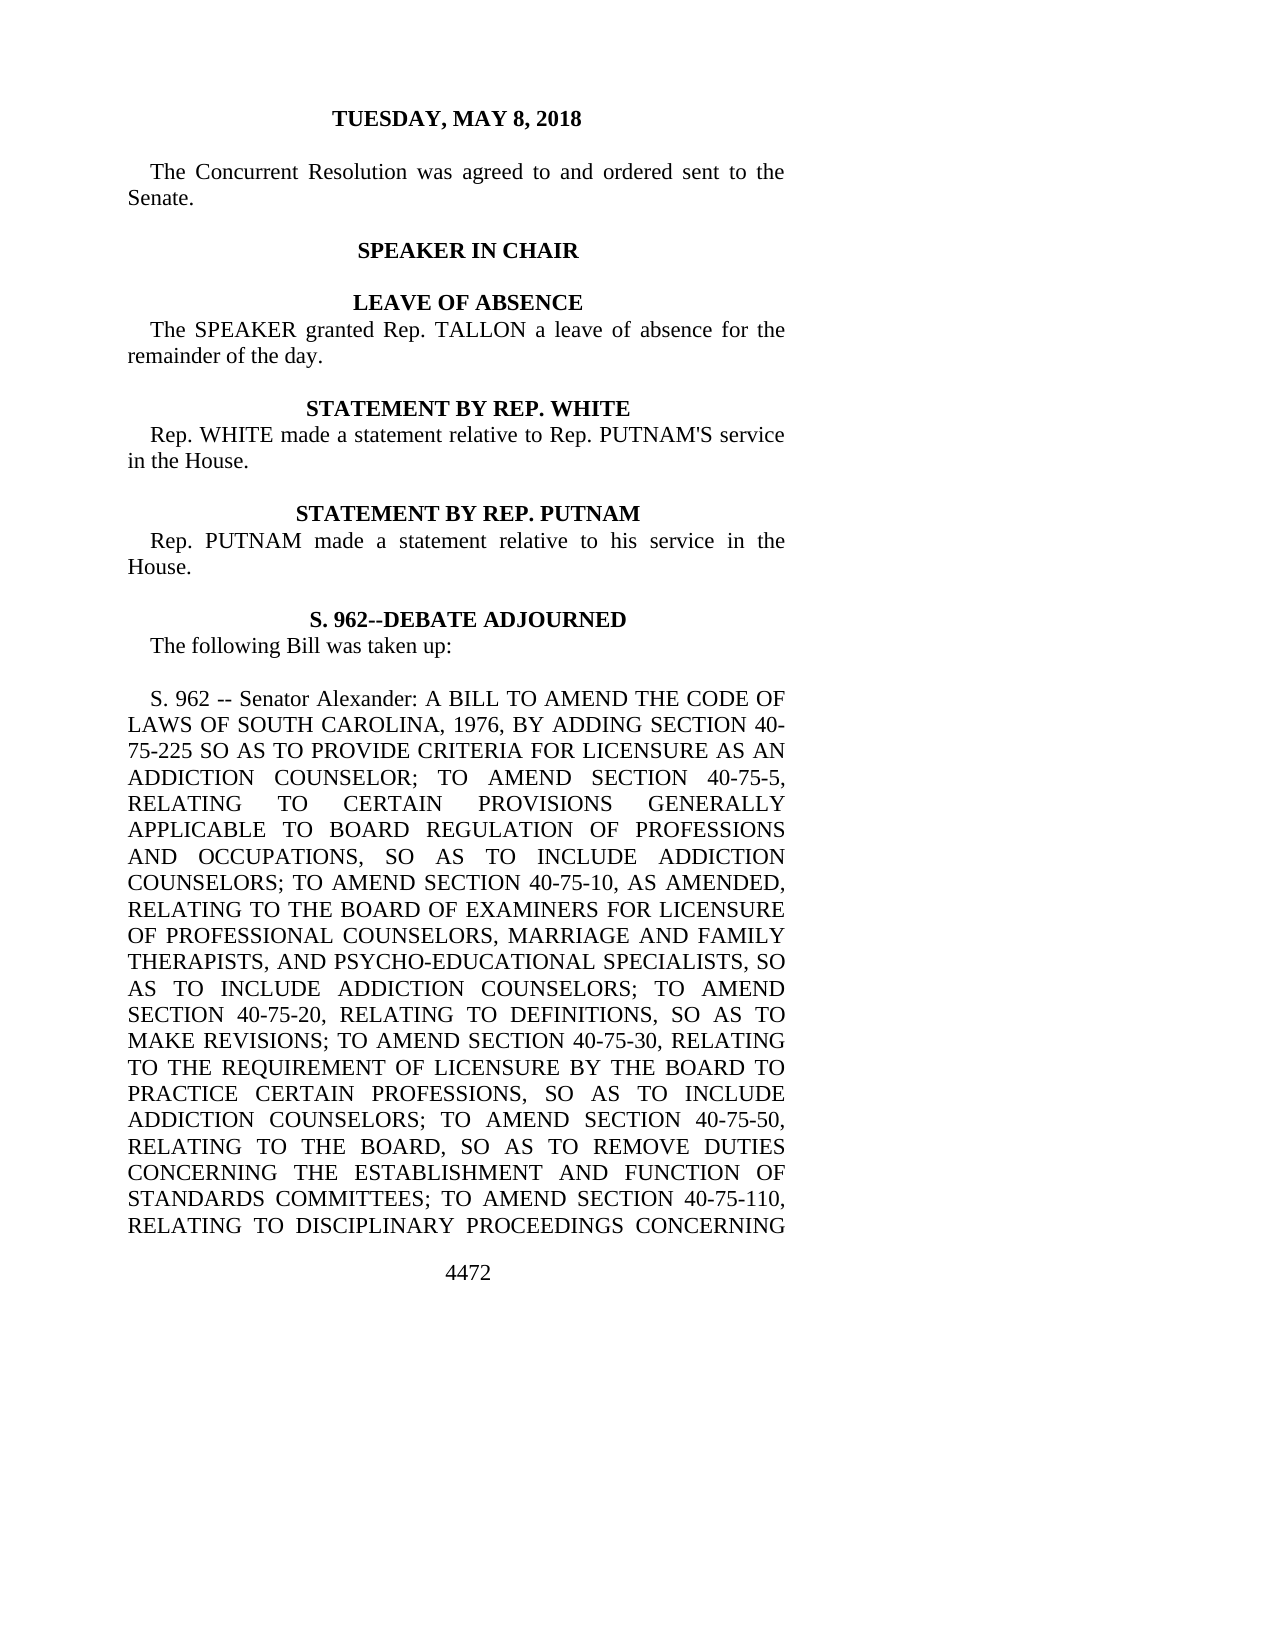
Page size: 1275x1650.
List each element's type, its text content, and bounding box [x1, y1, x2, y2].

text S. 962--DEBATE ADJOURNED [127, 606, 786, 632]
text The SPEAKER granted Rep. TALLON a leave of absence for the remainder of the day. [127, 316, 786, 368]
text LEAVE OF ABSENCE [127, 289, 786, 316]
text Rep. WHITE made a statement relative to Rep. PUTNAM'S service in the House. [127, 421, 786, 474]
text The following Bill was taken up: [127, 632, 786, 658]
text The Concurrent Resolution was agreed to and ordered sent to the Senate. [127, 158, 786, 210]
text Rep. PUTNAM made a statement relative to his service in the House. [127, 527, 786, 579]
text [127, 685, 786, 1238]
text SPEAKER IN CHAIR [127, 237, 786, 263]
text STATEMENT BY REP. WHITE [127, 395, 786, 421]
text STATEMENT BY REP. PUTNAM [127, 500, 786, 527]
